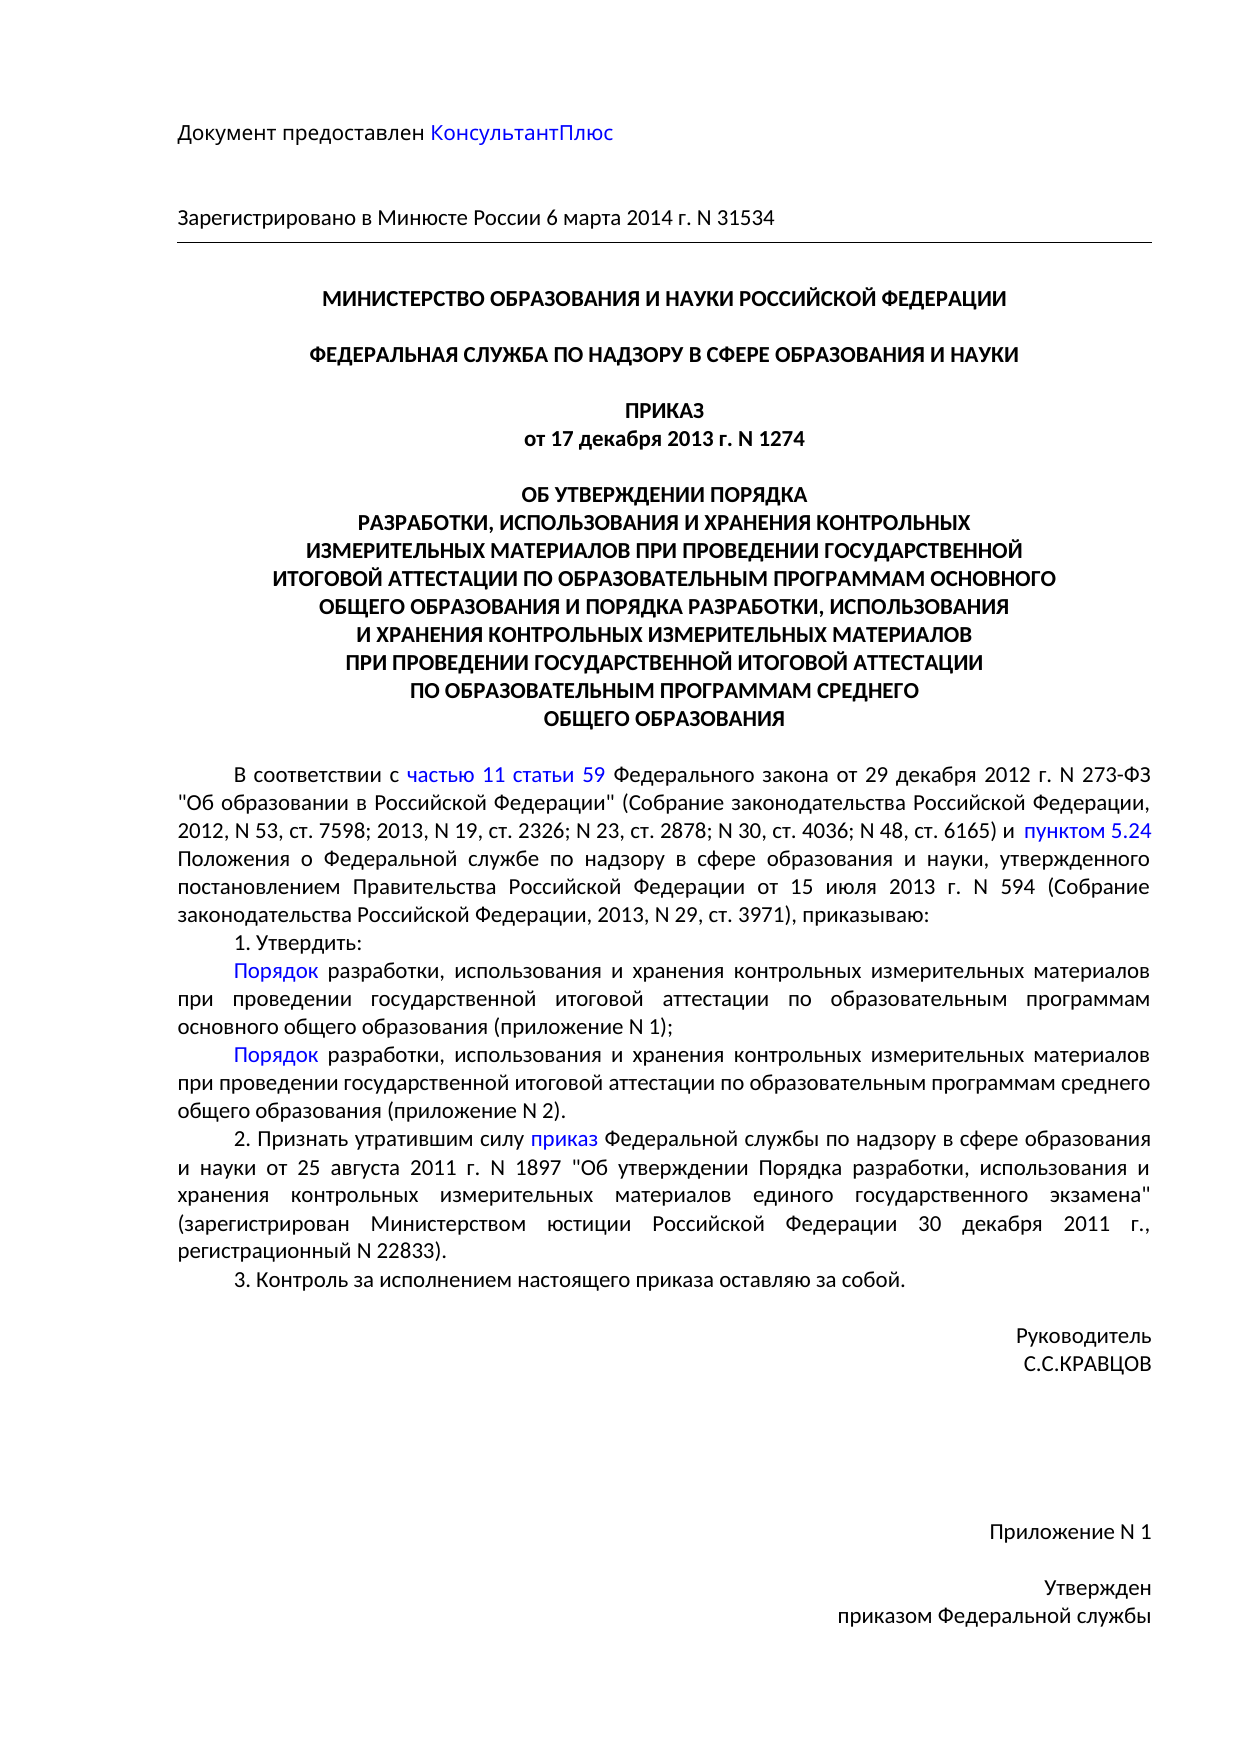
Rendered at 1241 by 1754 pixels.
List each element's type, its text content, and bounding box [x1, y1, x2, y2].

title ФЕДЕРАЛЬНАЯ СЛУЖБА ПО НАДЗОРУ В СФЕРЕ ОБРАЗОВАНИЯ И НАУКИ [177, 340, 1152, 368]
title от 17 декабря 2013 г. N 1274 [177, 424, 1152, 452]
text Приложение N 1 [177, 1517, 1152, 1545]
text приказом Федеральной службы [177, 1601, 1152, 1629]
text 1. Утвердить: [177, 928, 1152, 956]
text Руководитель [177, 1321, 1152, 1349]
title МИНИСТЕРСТВО ОБРАЗОВАНИЯ И НАУКИ РОССИЙСКОЙ ФЕДЕРАЦИИ [177, 284, 1152, 312]
title ПРИКАЗ [177, 396, 1152, 424]
title ПО ОБРАЗОВАТЕЛЬНЫМ ПРОГРАММАМ СРЕДНЕГО [177, 676, 1152, 704]
text В соответствии с частью 11 статьи 59 Федерального закона от 29 декабря 2012 г. N 273-ФЗ "Об образовании в Российской Федерации" (Собрание законодательства Российской Федерации, 2012, N 53, ст. 7598; 2013, N 19, ст. 2326; N 23, ст. 2878; N 30, ст. 4036; N 48, ст. 6165) и пунктом 5.24 Положения о Федеральной службе по надзору в сфере образования и науки, утвержденного постановлением Правительства Российской Федерации от 15 июля 2013 г. N 594 (Собрание законодательства Российской Федерации, 2013, N 29, ст. 3971), приказываю: [177, 760, 1152, 928]
text Порядок разработки, использования и хранения контрольных измерительных материалов при проведении государственной итоговой аттестации по образовательным программам основного общего образования (приложение N 1); [177, 956, 1152, 1041]
title ОБ УТВЕРЖДЕНИИ ПОРЯДКА [177, 480, 1152, 508]
title Документ предоставлен КонсультантПлюс [177, 118, 1152, 175]
text С.С.КРАВЦОВ [177, 1349, 1152, 1377]
text 2. Признать утратившим силу приказ Федеральной службы по надзору в сфере образования и науки от 25 августа 2011 г. N 1897 "Об утверждении Порядка разработки, использования и хранения контрольных измерительных материалов единого государственного экзамена" (зарегистрирован Министерством юстиции Российской Федерации 30 декабря 2011 г., регистрационный N 22833). [177, 1124, 1152, 1265]
title ИЗМЕРИТЕЛЬНЫХ МАТЕРИАЛОВ ПРИ ПРОВЕДЕНИИ ГОСУДАРСТВЕННОЙ [177, 536, 1152, 564]
text Утвержден [177, 1573, 1152, 1601]
title ОБЩЕГО ОБРАЗОВАНИЯ [177, 704, 1152, 732]
text Зарегистрировано в Минюсте России 6 марта 2014 г. N 31534 [177, 203, 1152, 231]
title ИТОГОВОЙ АТТЕСТАЦИИ ПО ОБРАЗОВАТЕЛЬНЫМ ПРОГРАММАМ ОСНОВНОГО [177, 564, 1152, 592]
title И ХРАНЕНИЯ КОНТРОЛЬНЫХ ИЗМЕРИТЕЛЬНЫХ МАТЕРИАЛОВ [177, 620, 1152, 648]
text Порядок разработки, использования и хранения контрольных измерительных материалов при проведении государственной итоговой аттестации по образовательным программам среднего общего образования (приложение N 2). [177, 1041, 1152, 1124]
text 3. Контроль за исполнением настоящего приказа оставляю за собой. [177, 1265, 1152, 1293]
title ОБЩЕГО ОБРАЗОВАНИЯ И ПОРЯДКА РАЗРАБОТКИ, ИСПОЛЬЗОВАНИЯ [177, 592, 1152, 620]
title ПРИ ПРОВЕДЕНИИ ГОСУДАРСТВЕННОЙ ИТОГОВОЙ АТТЕСТАЦИИ [177, 648, 1152, 676]
title РАЗРАБОТКИ, ИСПОЛЬЗОВАНИЯ И ХРАНЕНИЯ КОНТРОЛЬНЫХ [177, 508, 1152, 536]
